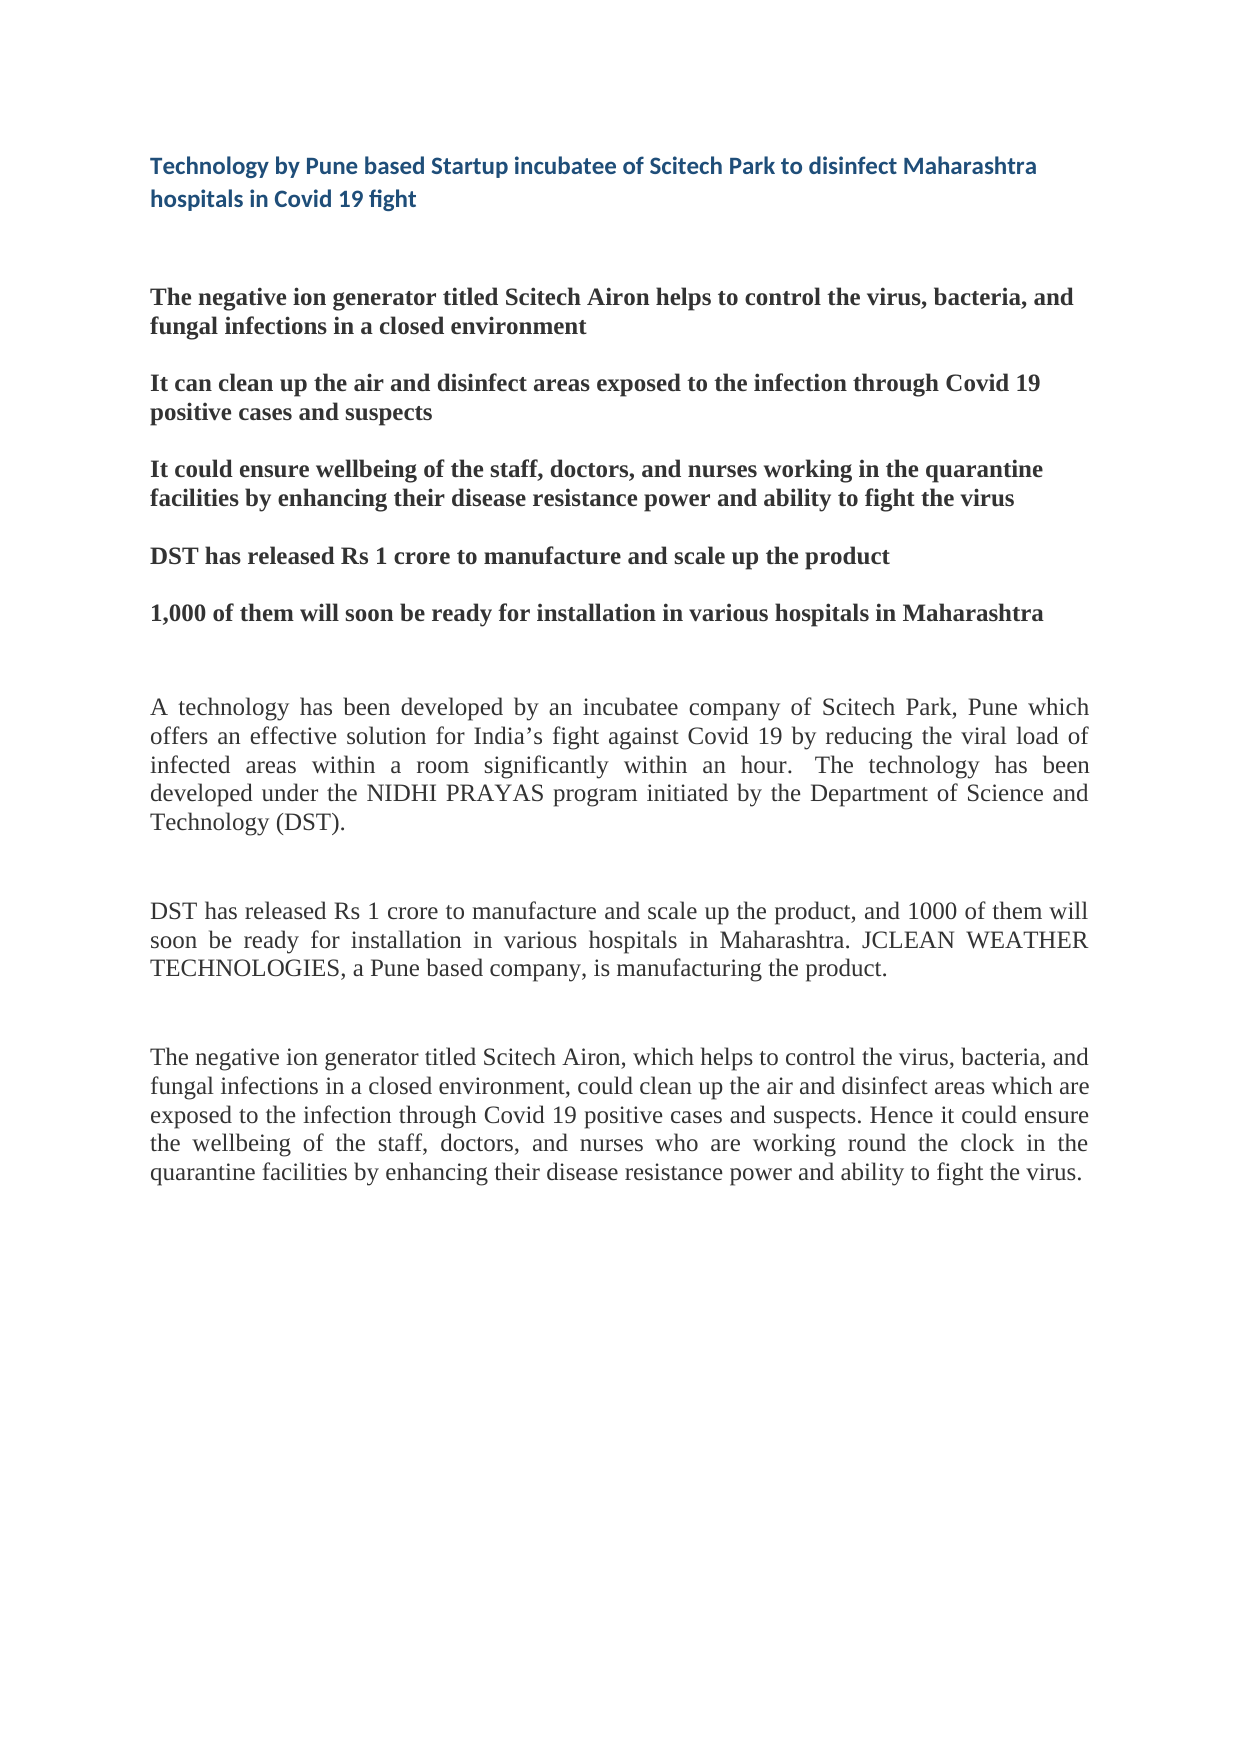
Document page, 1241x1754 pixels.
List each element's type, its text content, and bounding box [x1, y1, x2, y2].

text DST has released Rs 1 crore to manufacture and scale up the product, and 1000 of them will soon be ready for installation in various hospitals in Maharashtra. JCLEAN WEATHER TECHNOLOGIES, a Pune based company, is manufacturing the product. [150, 896, 1090, 982]
text The negative ion generator titled Scitech Airon helps to control the virus, bacteria, and fungal infections in a closed environment It can clean up the air and disinfect areas exposed to the infection through Covid 19 positive cases and suspects It could ensure wellbeing of the staff, doctors, and nurses working in the quarantine facilities by enhancing their disease resistance power and ability to fight the virus DST has released Rs 1 crore to manufacture and scale up the product 1,000 of them will soon be ready for installation in various hospitals in Maharashtra [150, 282, 1090, 627]
text The negative ion generator titled Scitech Airon, which helps to control the virus, bacteria, and fungal infections in a closed environment, could clean up the air and disinfect areas which are exposed to the infection through Covid 19 positive cases and suspects. Hence it could ensure the wellbeing of the staff, doctors, and nurses who are working round the clock in the quarantine facilities by enhancing their disease resistance power and ability to fight the virus. [150, 1042, 1090, 1186]
text Technology by Pune based Startup incubatee of Scitech Park to disinfect Maharashtra hospitals in Covid 19 fight [150, 150, 1090, 213]
text A technology has been developed by an incubatee company of Scitech Park, Pune which offers an effective solution for India’s fight against Covid 19 by reducing the viral load of infected areas within a room significantly within an hour. The technology has been developed under the NIDHI PRAYAS program initiated by the Department of Science and Technology (DST). [150, 692, 1090, 836]
